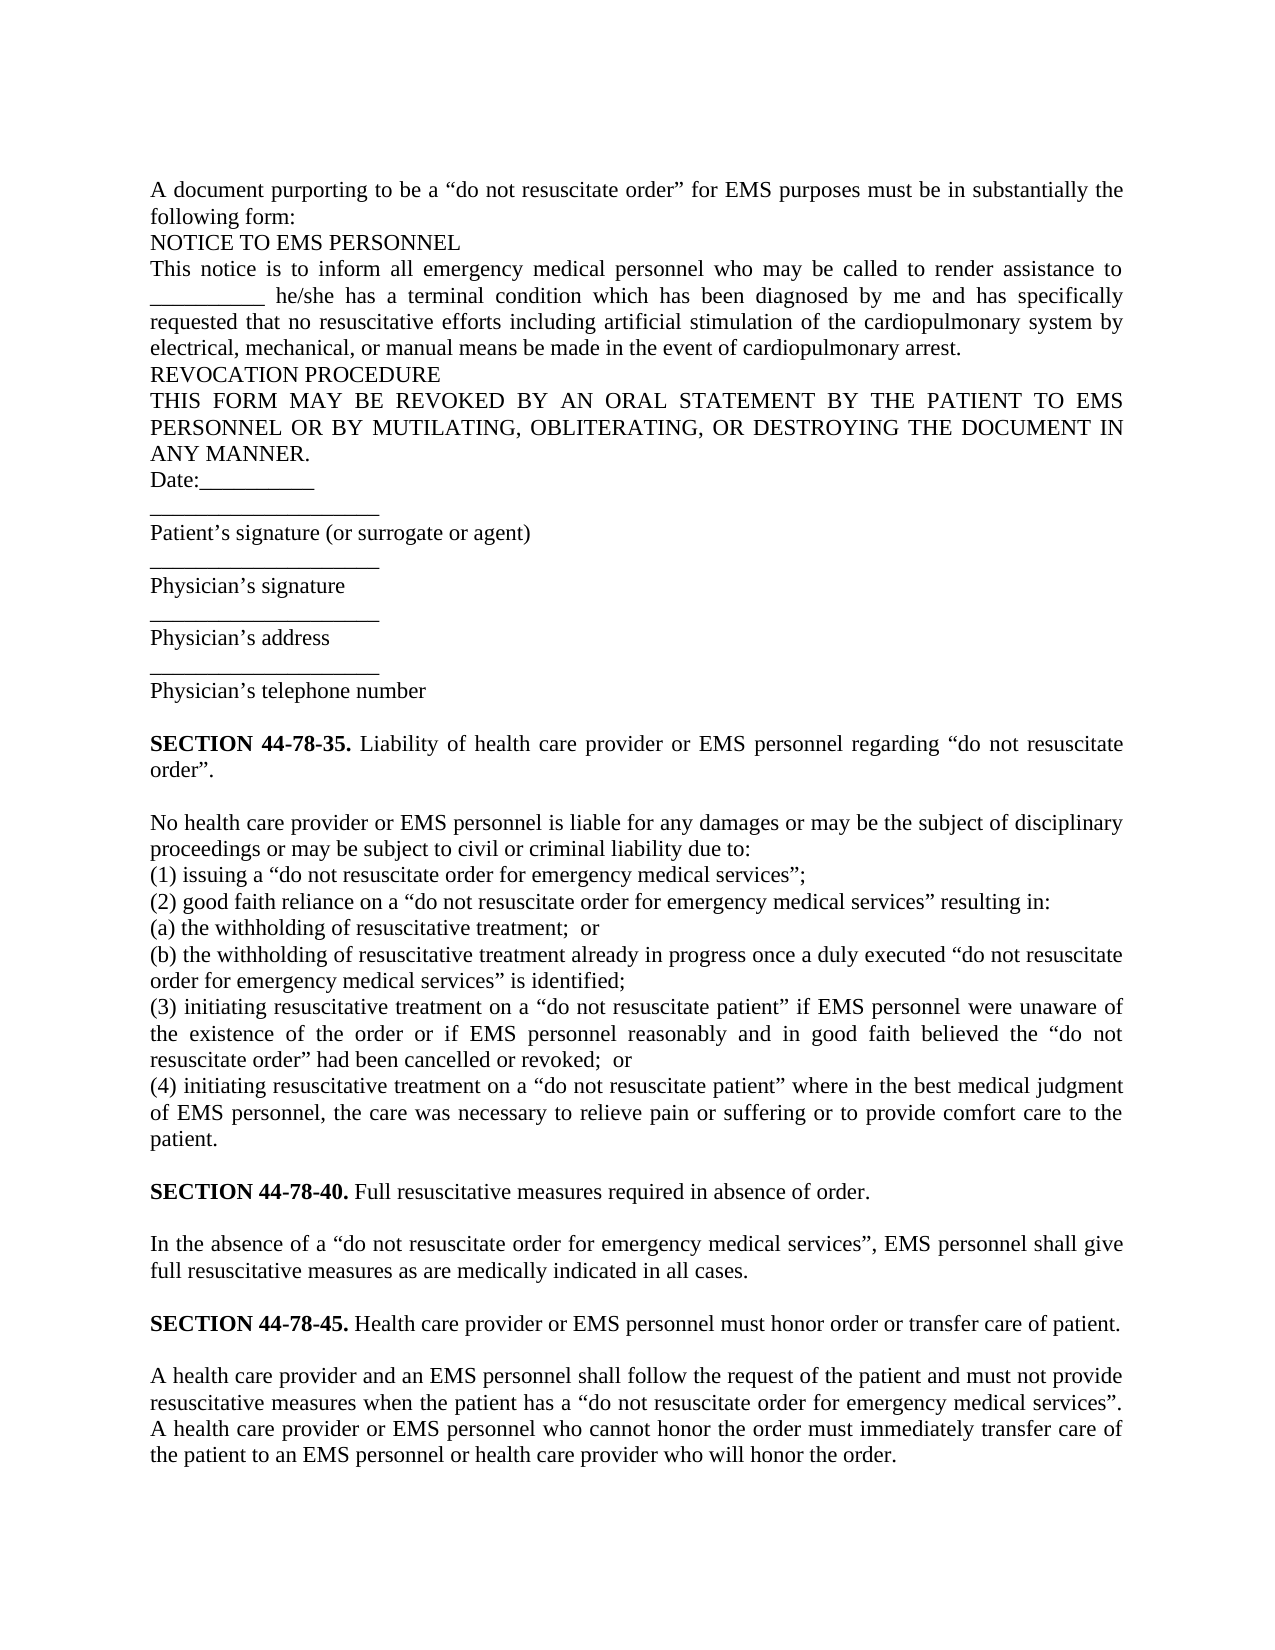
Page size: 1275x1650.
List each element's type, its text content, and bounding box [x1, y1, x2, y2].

text (2) good faith reliance on a “do not resuscitate order for emergency medical services” resulting in: [150, 888, 1125, 914]
text Physician’s signature [150, 572, 1125, 598]
text This notice is to inform all emergency medical personnel who may be called to render assistance to __________ he/she has a terminal condition which has been diagnosed by me and has specifically requested that no resuscitative efforts including artificial stimulation of the cardiopulmonary system by electrical, mechanical, or manual means be made in the event of cardiopulmonary arrest. [150, 255, 1125, 361]
text THIS FORM MAY BE REVOKED BY AN ORAL STATEMENT BY THE PATIENT TO EMS PERSONNEL OR BY MUTILATING, OBLITERATING, OR DESTROYING THE DOCUMENT IN ANY MANNER. [150, 387, 1125, 466]
text (1) issuing a “do not resuscitate order for emergency medical services”; [150, 862, 1125, 888]
text Patient’s signature (or surrogate or agent) [150, 519, 1125, 545]
text NOTICE TO EMS PERSONNEL [150, 229, 1125, 255]
text (a) the withholding of resuscitative treatment; or [150, 914, 1125, 941]
text In the absence of a “do not resuscitate order for emergency medical services”, EMS personnel shall give full resuscitative measures as are medically indicated in all cases. [150, 1231, 1125, 1283]
text ____________________ [150, 651, 1125, 677]
text Physician’s address [150, 624, 1125, 651]
text SECTION 44-78-45. Health care provider or EMS personnel must honor order or transfer care of patient. [150, 1309, 1125, 1336]
text A health care provider and an EMS personnel shall follow the request of the patient and must not provide resuscitative measures when the patient has a “do not resuscitate order for emergency medical services”. A health care provider or EMS personnel who cannot honor the order must immediately transfer care of the patient to an EMS personnel or health care provider who will honor the order. [150, 1362, 1125, 1468]
text SECTION 44-78-40. Full resuscitative measures required in absence of order. [150, 1178, 1125, 1204]
text ____________________ [150, 493, 1125, 519]
text REVOCATION PROCEDURE [150, 361, 1125, 387]
text ____________________ [150, 598, 1125, 624]
text No health care provider or EMS personnel is liable for any damages or may be the subject of disciplinary proceedings or may be subject to civil or criminal liability due to: [150, 809, 1125, 862]
text Date:__________ [150, 466, 1125, 493]
text Physician’s telephone number [150, 677, 1125, 703]
text (4) initiating resuscitative treatment on a “do not resuscitate patient” where in the best medical judgment of EMS personnel, the care was necessary to relieve pain or suffering or to provide comfort care to the patient. [150, 1072, 1125, 1151]
text SECTION 44-78-35. Liability of health care provider or EMS personnel regarding “do not resuscitate order”. [150, 730, 1125, 782]
text A document purporting to be a “do not resuscitate order” for EMS purposes must be in substantially the following form: [150, 176, 1125, 229]
text ____________________ [150, 545, 1125, 572]
text (3) initiating resuscitative treatment on a “do not resuscitate patient” if EMS personnel were unaware of the existence of the order or if EMS personnel reasonably and in good faith believed the “do not resuscitate order” had been cancelled or revoked; or [150, 993, 1125, 1072]
text (b) the withholding of resuscitative treatment already in progress once a duly executed “do not resuscitate order for emergency medical services” is identified; [150, 941, 1125, 993]
